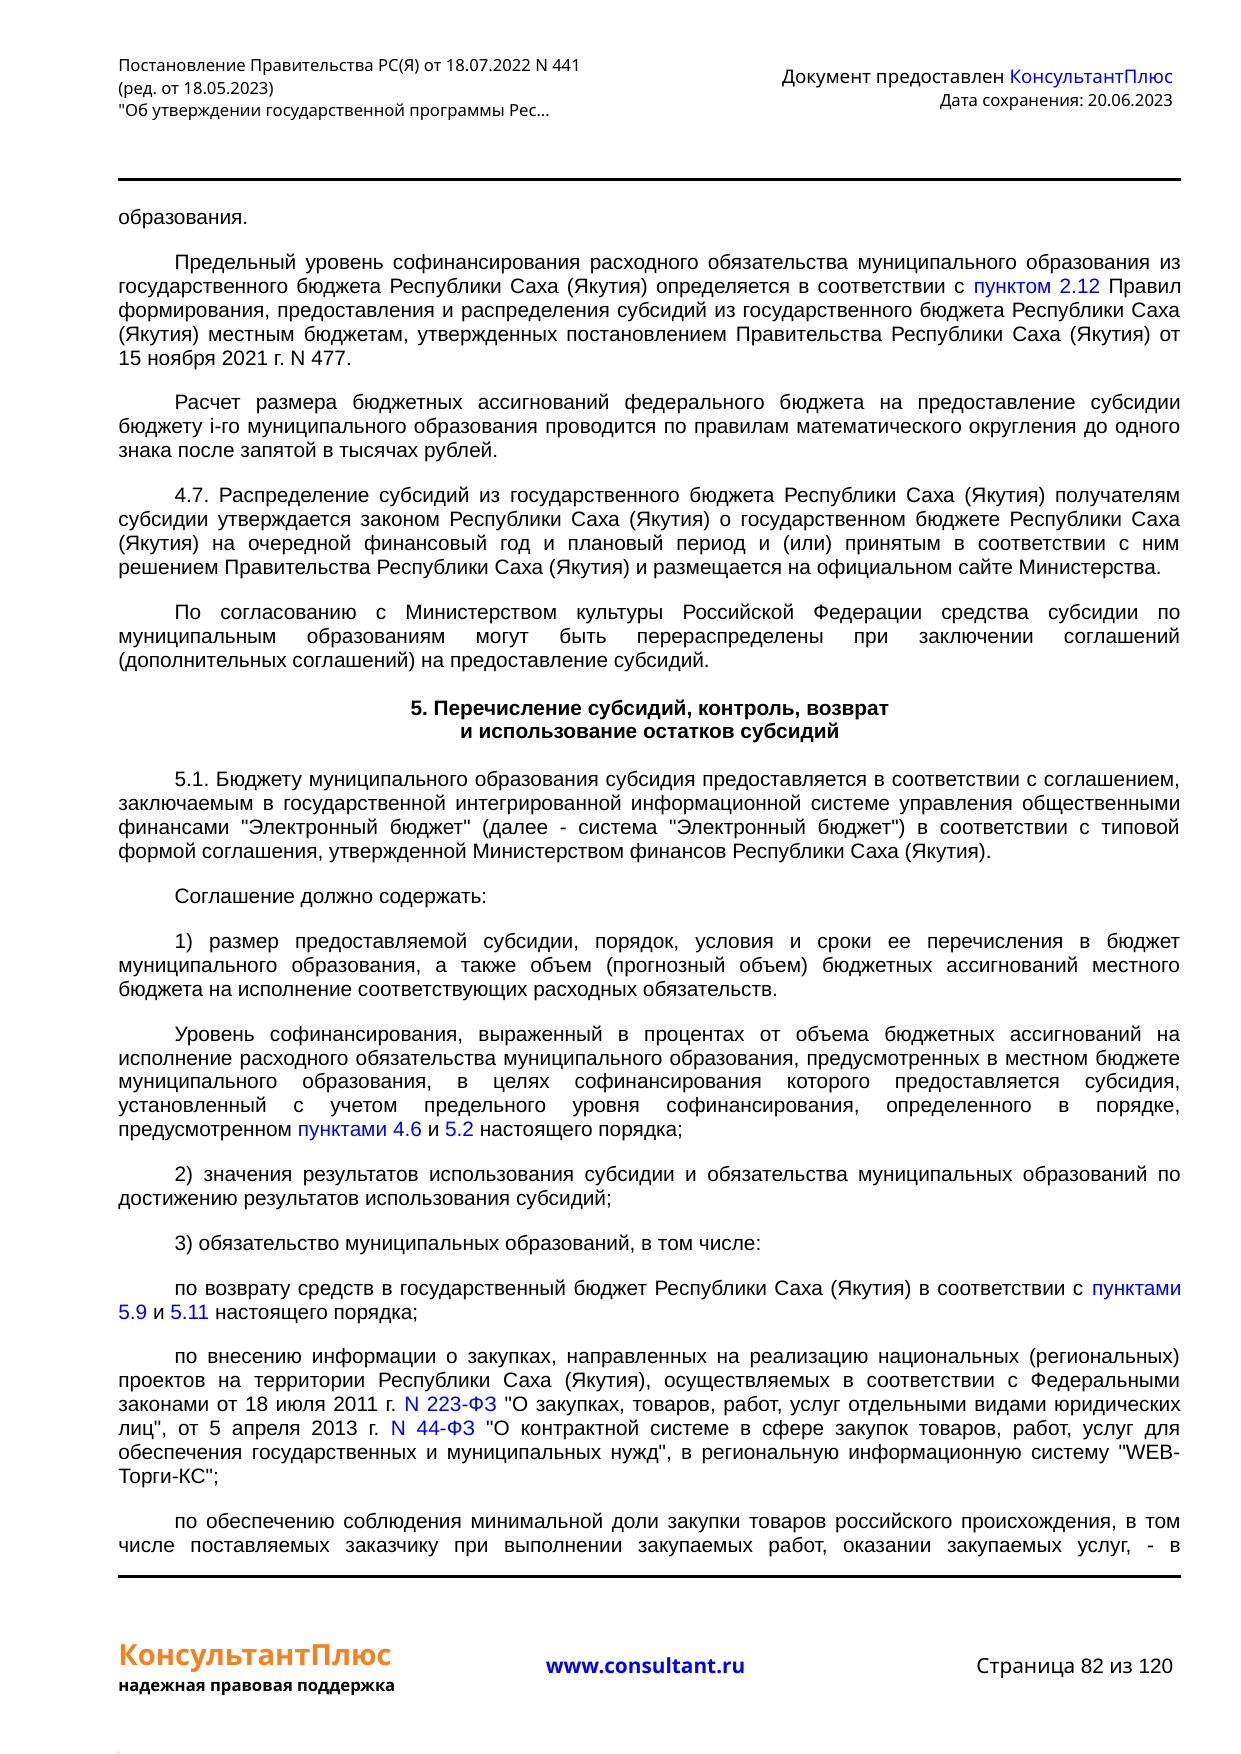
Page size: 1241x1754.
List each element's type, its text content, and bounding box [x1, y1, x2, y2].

text 1) размер предоставляемой субсидии, порядок, условия и сроки ее перечисления в бюджет муниципального образования, а также объем (прогнозный объем) бюджетных ассигнований местного бюджета на исполнение соответствующих расходных обязательств. [118, 929, 1181, 1001]
title 5. Перечисление субсидий, контроль, возврат [118, 695, 1181, 719]
text 3) обязательство муниципальных образований, в том числе: [118, 1231, 1181, 1255]
text по внесению информации о закупках, направленных на реализацию национальных (региональных) проектов на территории Республики Саха (Якутия), осуществляемых в соответствии с Федеральными законами от 18 июля 2011 г. N 223-ФЗ "О закупках, товаров, работ, услуг отдельными видами юридических лиц", от 5 апреля 2013 г. N 44-ФЗ "О контрактной системе в сфере закупок товаров, работ, услуг для обеспечения государственных и муниципальных нужд", в региональную информационную систему "WEB-Торги-КС"; [118, 1344, 1181, 1488]
text Расчет размера бюджетных ассигнований федерального бюджета на предоставление субсидии бюджету i-го муниципального образования проводится по правилам математического округления до одного знака после запятой в тысячах рублей. [118, 390, 1181, 462]
text 5.1. Бюджету муниципального образования субсидия предоставляется в соответствии с соглашением, заключаемым в государственной интегрированной информационной системе управления общественными финансами "Электронный бюджет" (далее - система "Электронный бюджет") в соответствии с типовой формой соглашения, утвержденной Министерством финансов Республики Саха (Якутия). [118, 767, 1181, 863]
text По согласованию с Министерством культуры Российской Федерации средства субсидии по муниципальным образованиям могут быть перераспределены при заключении соглашений (дополнительных соглашений) на предоставление субсидий. [118, 599, 1181, 671]
text Уровень софинансирования, выраженный в процентах от объема бюджетных ассигнований на исполнение расходного обязательства муниципального образования, предусмотренных в местном бюджете муниципального образования, в целях софинансирования которого предоставляется субсидия, установленный с учетом предельного уровня софинансирования, определенного в порядке, предусмотренном пунктами 4.6 и 5.2 настоящего порядка; [118, 1021, 1181, 1141]
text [118, 205, 1181, 229]
text по возврату средств в государственный бюджет Республики Саха (Якутия) в соответствии с пунктами 5.9 и 5.11 настоящего порядка; [118, 1276, 1181, 1323]
text 4.7. Распределение субсидий из государственного бюджета Республики Саха (Якутия) получателям субсидии утверждается законом Республики Саха (Якутия) о государственном бюджете Республики Саха (Якутия) на очередной финансовый год и плановый период и (или) принятым в соответствии с ним решением Правительства Республики Саха (Якутия) и размещается на официальном сайте Министерства. [118, 483, 1181, 579]
title и использование остатков субсидий [118, 719, 1181, 743]
text Соглашение должно содержать: [118, 884, 1181, 908]
text Предельный уровень софинансирования расходного обязательства муниципального образования из государственного бюджета Республики Саха (Якутия) определяется в соответствии с пунктом 2.12 Правил формирования, предоставления и распределения субсидий из государственного бюджета Республики Саха (Якутия) местным бюджетам, утвержденных постановлением Правительства Республики Саха (Якутия) от 15 ноября 2021 г. N 477. [118, 249, 1181, 369]
text 2) значения результатов использования субсидии и обязательства муниципальных образований по достижению результатов использования субсидий; [118, 1162, 1181, 1210]
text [118, 1509, 1181, 1557]
